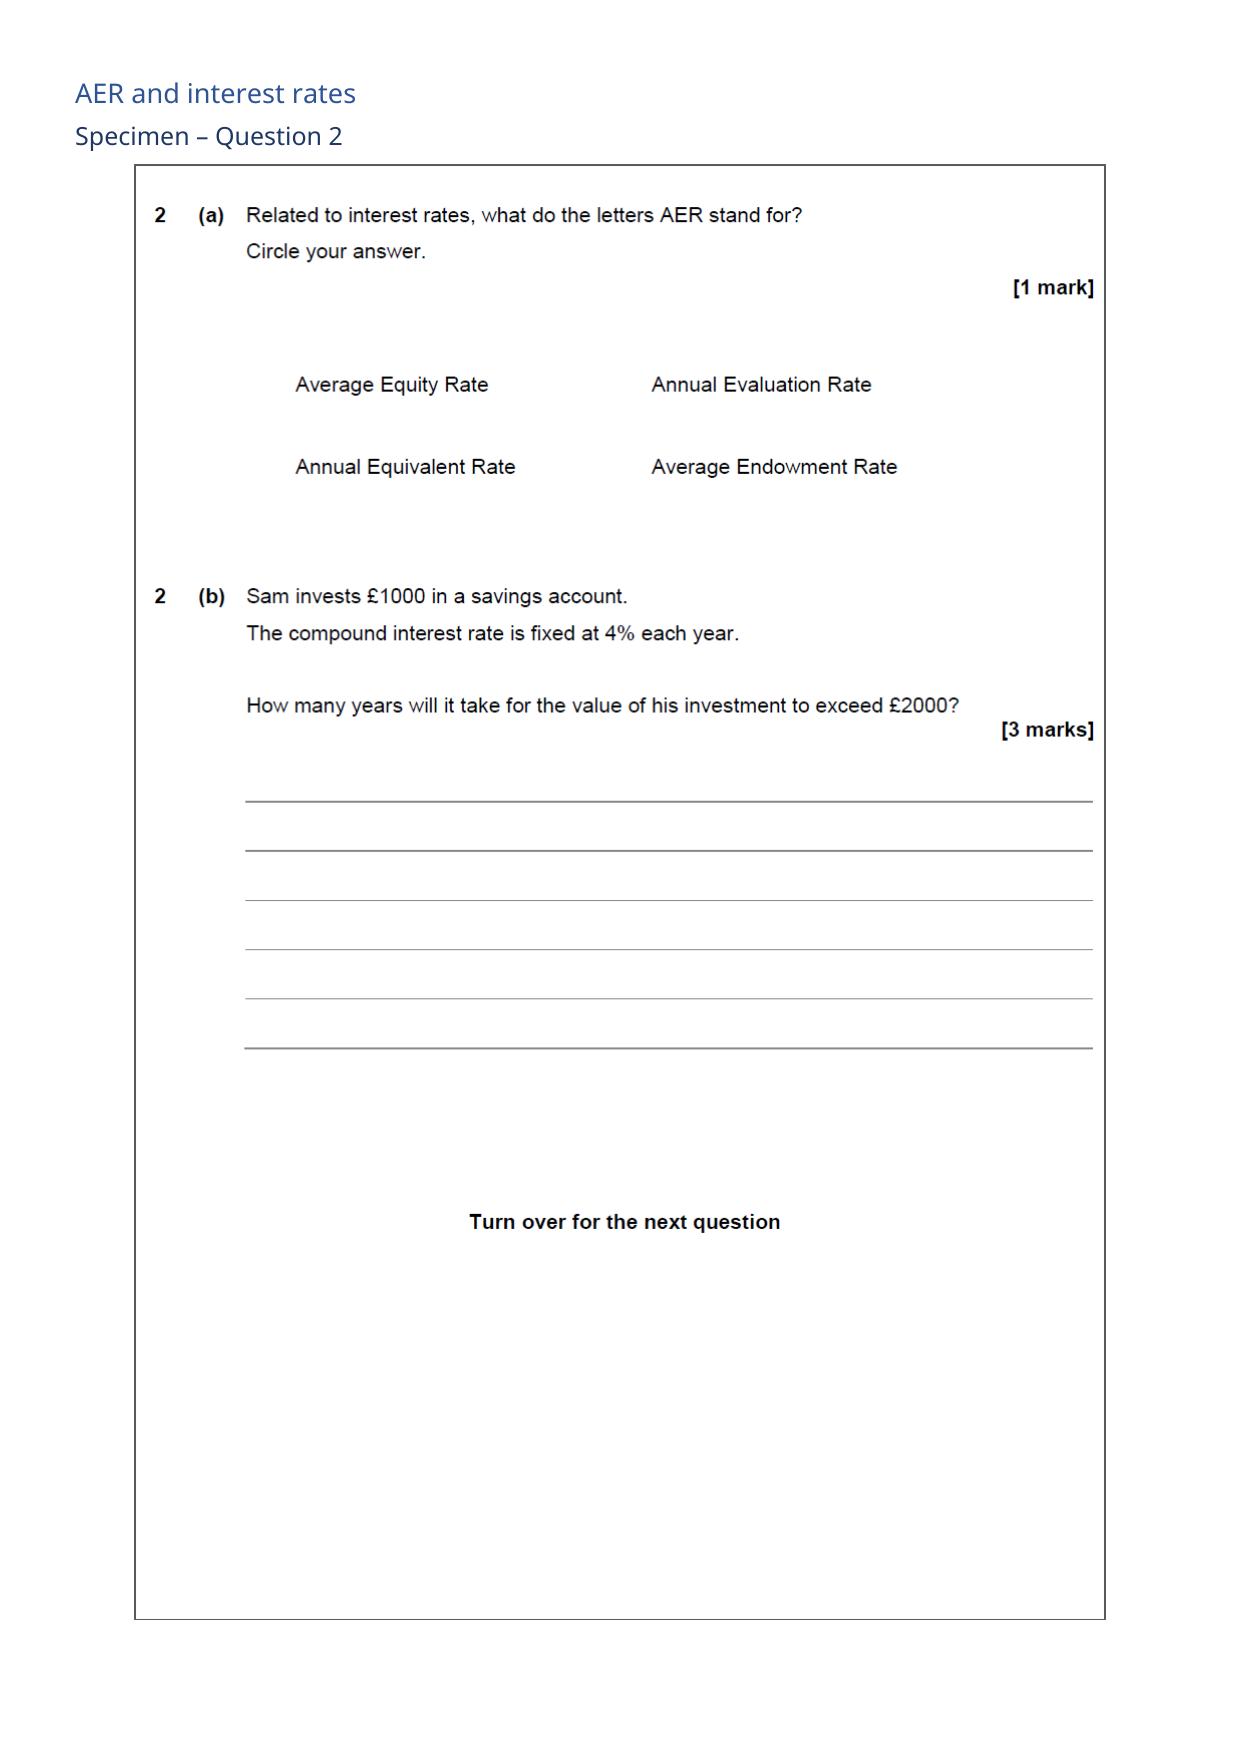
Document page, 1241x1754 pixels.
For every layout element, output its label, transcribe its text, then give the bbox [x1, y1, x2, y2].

subtitle AER and interest rates [75, 75, 1165, 112]
picture [130, 160, 1110, 1624]
subtitle Specimen – Question 2 [75, 119, 1165, 153]
